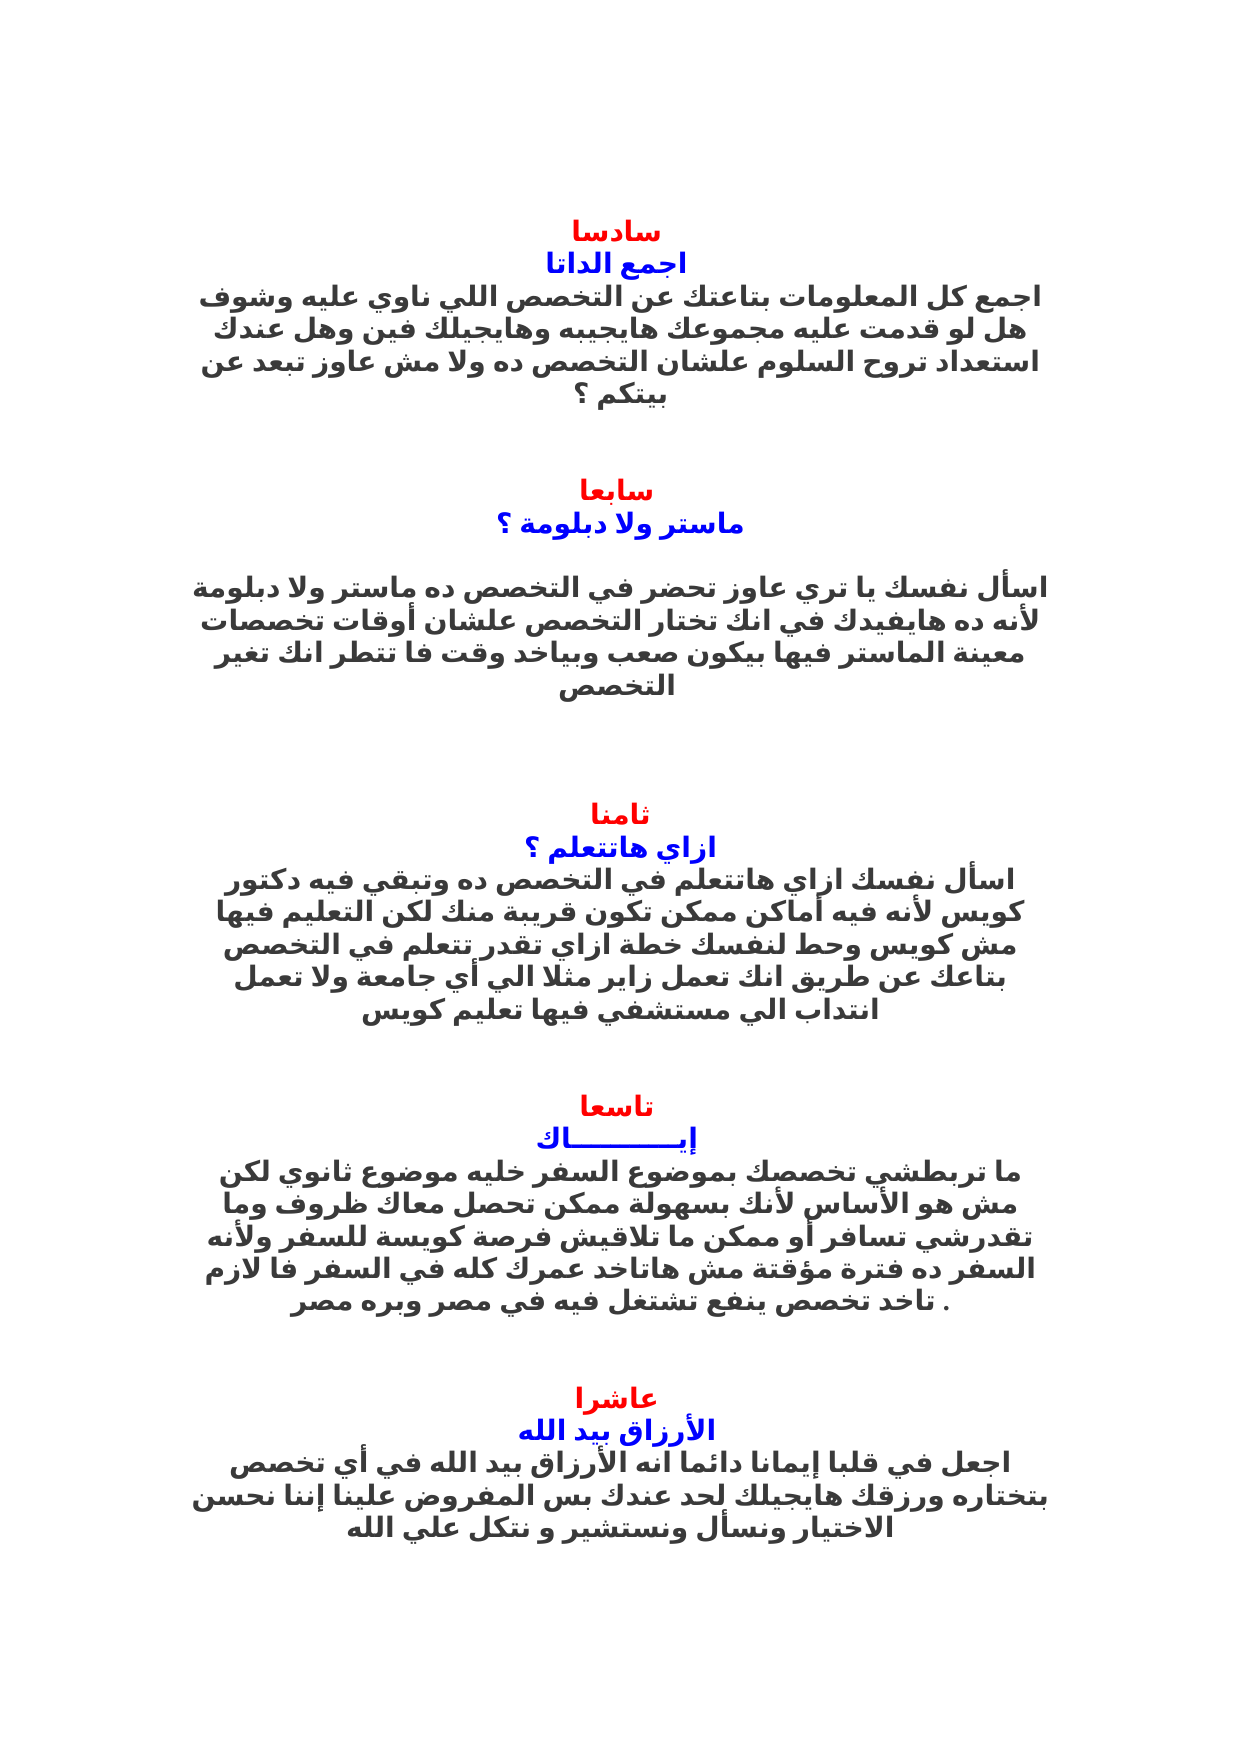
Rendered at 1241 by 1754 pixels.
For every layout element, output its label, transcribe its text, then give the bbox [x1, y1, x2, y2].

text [187, 831, 1053, 1576]
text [187, 150, 1053, 539]
text اسأل نفسك يا تري عاوز تحضر في التخصص ده ماستر ولا دبلومة لأنه ده هايفيدك في انك تختار التخصص علشان أوقات تخصصات معينة الماستر فيها بيكون صعب وبياخد وقت فا تتطر انك تغير التخصص ثامنا [187, 539, 1053, 831]
